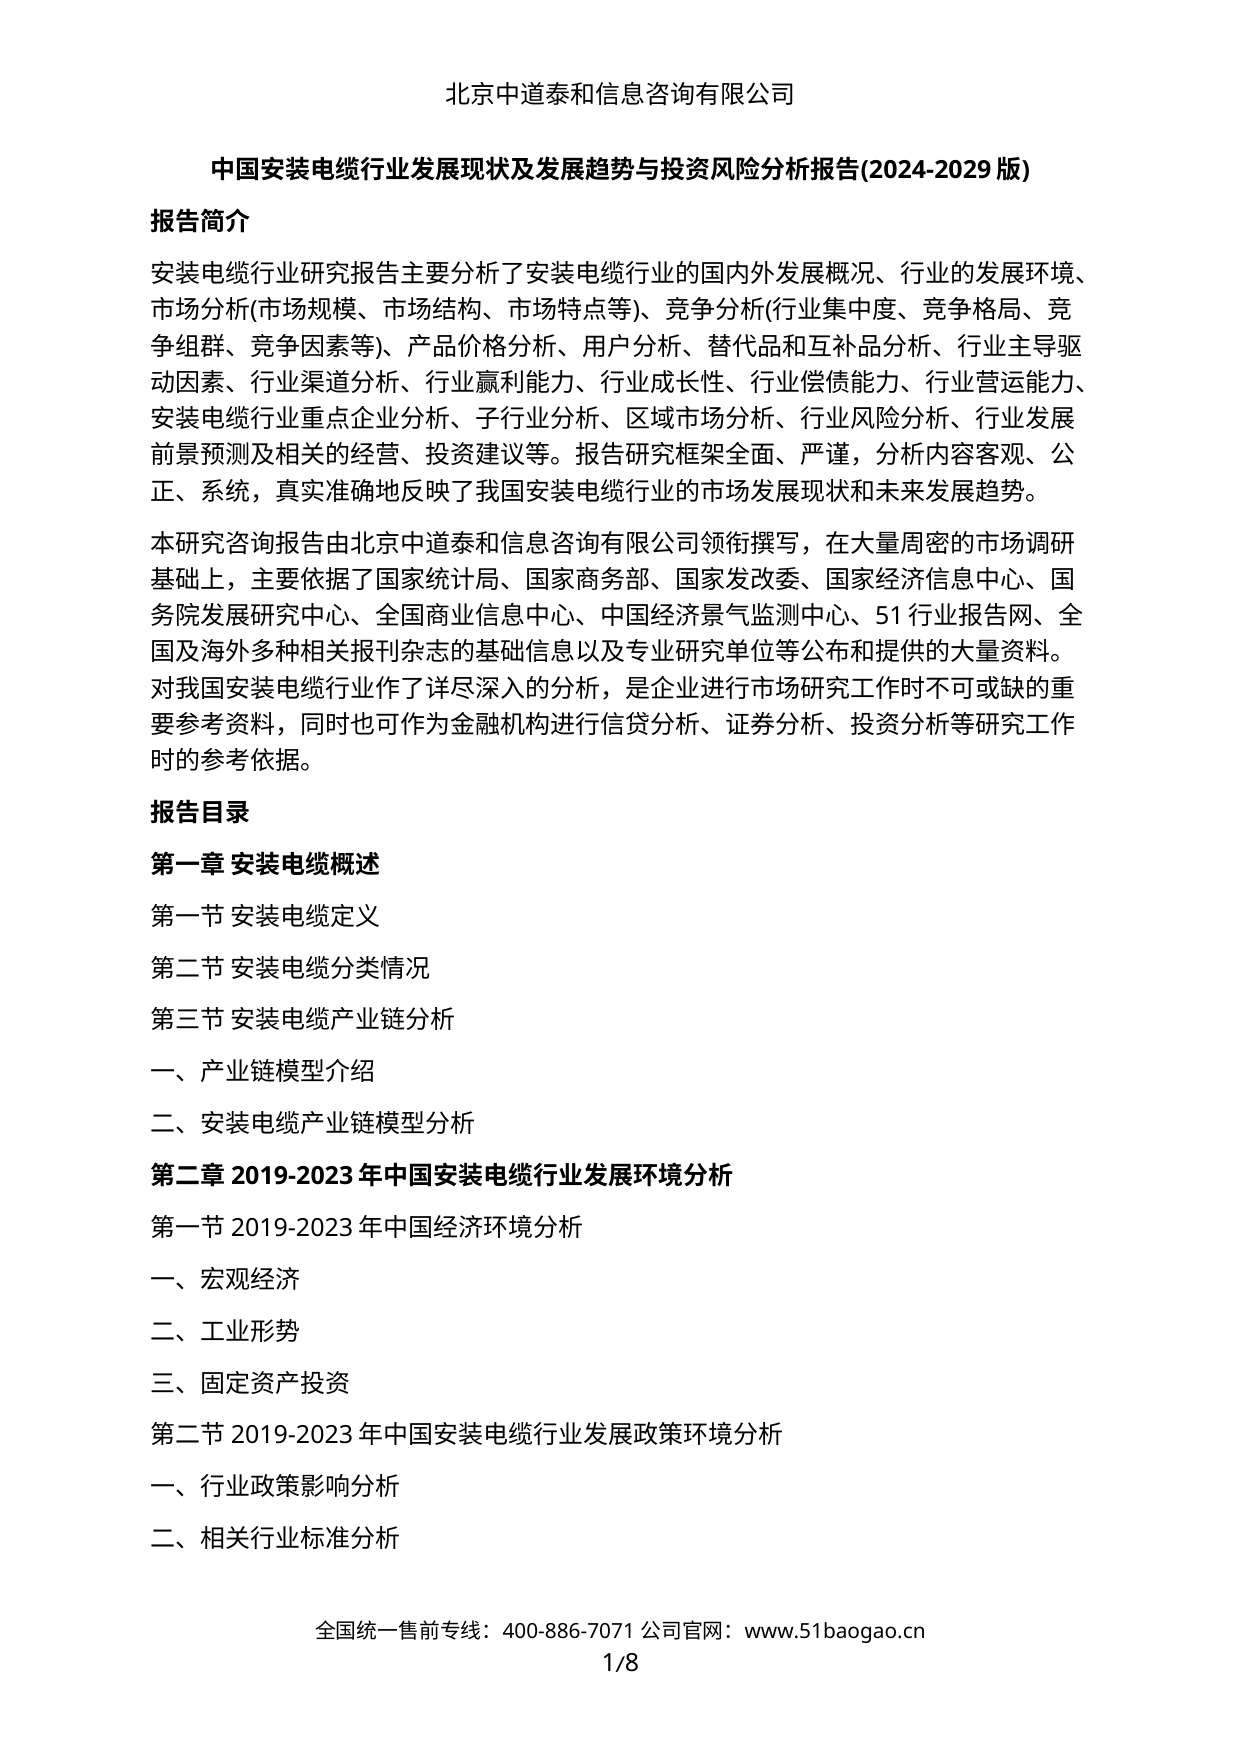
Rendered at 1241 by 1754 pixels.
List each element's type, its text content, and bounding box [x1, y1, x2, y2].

text 第二节 2019-2023年中国安装电缆行业发展政策环境分析 [150, 1415, 1090, 1451]
text 第二章 2019-2023年中国安装电缆行业发展环境分析 [150, 1156, 1090, 1192]
text 报告简介 [150, 202, 1090, 238]
text 二、工业形势 [150, 1311, 1090, 1347]
text 第一节 2019-2023年中国经济环境分析 [150, 1207, 1090, 1244]
text 二、安装电缆产业链模型分析 [150, 1104, 1090, 1140]
text 一、宏观经济 [150, 1259, 1090, 1296]
text 二、相关行业标准分析 [150, 1519, 1090, 1555]
text 本研究咨询报告由北京中道泰和信息咨询有限公司领衔撰写，在大量周密的市场调研基础上，主要依据了国家统计局、国家商务部、国家发改委、国家经济信息中心、国务院发展研究中心、全国商业信息中心、中国经济景气监测中心、51行业报告网、全国及海外多种相关报刊杂志的基础信息以及专业研究单位等公布和提供的大量资料。对我国安装电缆行业作了详尽深入的分析，是企业进行市场研究工作时不可或缺的重要参考资料，同时也可作为金融机构进行信贷分析、证券分析、投资分析等研究工作时的参考依据。 [150, 523, 1090, 777]
text 第一章 安装电缆概述 [150, 844, 1090, 881]
text 安装电缆行业研究报告主要分析了安装电缆行业的国内外发展概况、行业的发展环境、市场分析(市场规模、市场结构、市场特点等)、竞争分析(行业集中度、竞争格局、竞争组群、竞争因素等)、产品价格分析、用户分析、替代品和互补品分析、行业主导驱动因素、行业渠道分析、行业赢利能力、行业成长性、行业偿债能力、行业营运能力、安装电缆行业重点企业分析、子行业分析、区域市场分析、行业风险分析、行业发展前景预测及相关的经营、投资建议等。报告研究框架全面、严谨，分析内容客观、公正、系统，真实准确地反映了我国安装电缆行业的市场发展现状和未来发展趋势。 [150, 254, 1090, 507]
text 第一节 安装电缆定义 [150, 896, 1090, 932]
text 三、固定资产投资 [150, 1363, 1090, 1399]
text 一、行业政策影响分析 [150, 1467, 1090, 1503]
text 报告目录 [150, 792, 1090, 829]
text 第二节 安装电缆分类情况 [150, 948, 1090, 984]
text 第三节 安装电缆产业链分析 [150, 1000, 1090, 1036]
text 一、产业链模型介绍 [150, 1052, 1090, 1088]
text 中国安装电缆行业发展现状及发展趋势与投资风险分析报告(2024-2029版) [150, 150, 1090, 186]
